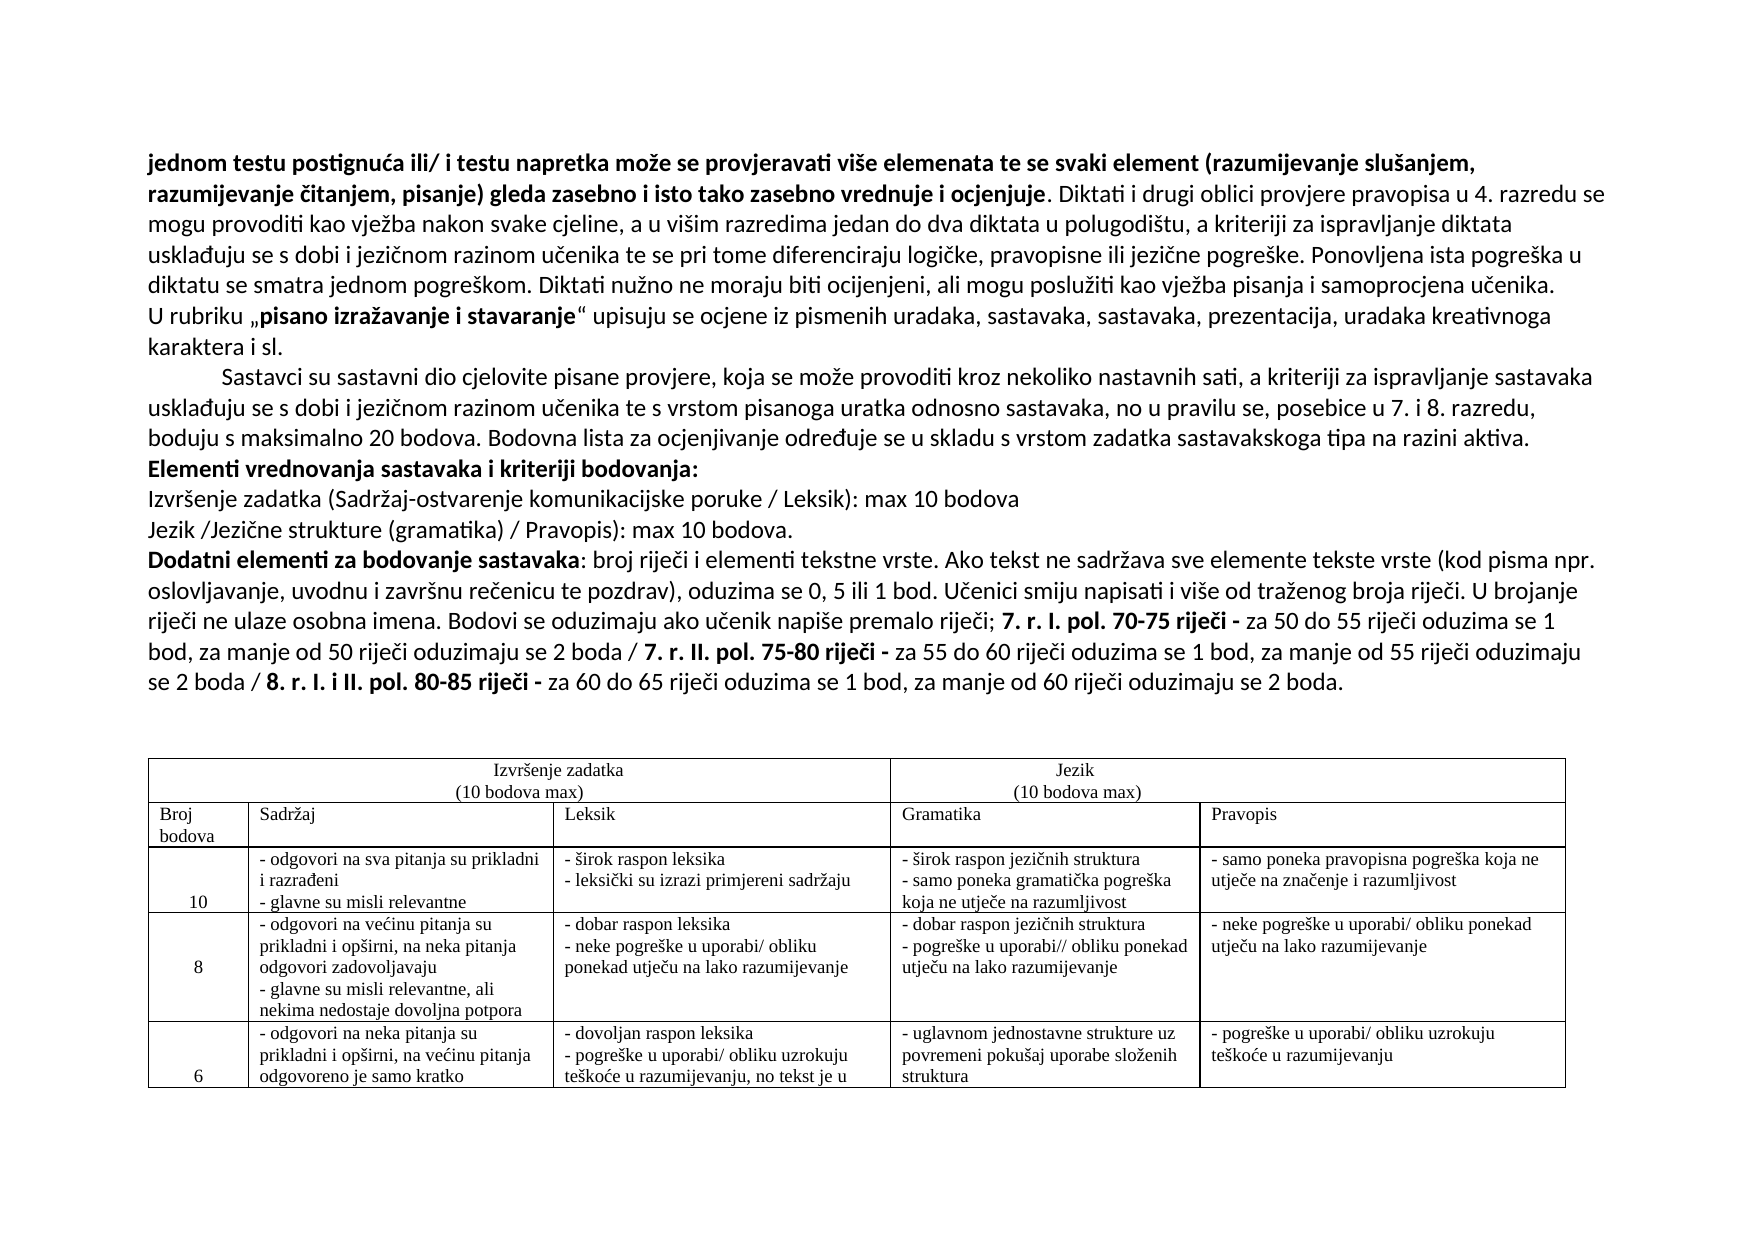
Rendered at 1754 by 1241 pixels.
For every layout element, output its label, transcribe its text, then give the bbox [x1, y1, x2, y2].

table_cell - odgovori na sva pitanja su prikladni i razrađeni - glavne su misli relevantne [249, 848, 553, 912]
table_cell Pravopis [1201, 803, 1565, 846]
table_cell - neke pogreške u uporabi/ obliku ponekad utječu na lako razumijevanje [1201, 913, 1565, 1021]
table_header Jezik (10 bodova max) [891, 759, 1565, 802]
table_cell - odgovori na većinu pitanja su prikladni i opširni, na neka pitanja odgovori zadovoljavaju - glavne su misli relevantne, ali nekima nedostaje dovoljna potpora [249, 913, 553, 1021]
table_cell - širok raspon jezičnih struktura - samo poneka gramatička pogreška koja ne utječe na razumljivost [891, 848, 1199, 912]
table_cell 6 [149, 1022, 248, 1087]
text Sastavci su sastavni dio cjelovite pisane provjere, koja se može provoditi kroz nekoliko nastavnih sati, a kriteriji za ispravljanje sastavaka usklađuju se s dobi i jezičnom razinom učenika te s vrstom pisanoga uratka odnosno sastavaka, no u pravilu se, posebice u 7. i 8. razredu, boduju s maksimalno 20 bodova. Bodovna lista za ocjenjivanje određuje se u skladu s vrstom zadatka sastavakskoga tipa na razini aktiva. [148, 361, 1606, 453]
table_cell - dobar raspon jezičnih struktura - pogreške u uporabi// obliku ponekad utječu na lako razumijevanje [891, 913, 1199, 1021]
table_cell 8 [149, 913, 248, 1021]
text Jezik /Jezične strukture (gramatika) / Pravopis): max 10 bodova. [148, 514, 1606, 544]
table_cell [891, 1022, 1199, 1087]
text Dodatni elementi za bodovanje sastavaka: broj riječi i elementi tekstne vrste. Ako tekst ne sadržava sve elemente tekste vrste (kod pisma npr. oslovljavanje, uvodnu i završnu rečenicu te pozdrav), oduzima se 0, 5 ili 1 bod. Učenici smiju napisati i više od traženog broja riječi. U brojanje riječi ne ulaze osobna imena. Bodovi se oduzimaju ako učenik napiše premalo riječi; 7. r. I. pol. 70-75 riječi - za 50 do 55 riječi oduzima se 1 bod, za manje od 50 riječi oduzimaju se 2 boda / 7. r. II. pol. 75-80 riječi - za 55 do 60 riječi oduzima se 1 bod, za manje od 55 riječi oduzimaju se 2 boda / 8. r. I. i II. pol. 80-85 riječi - za 60 do 65 riječi oduzima se 1 bod, za manje od 60 riječi oduzimaju se 2 boda. [148, 544, 1606, 697]
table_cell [554, 1022, 890, 1087]
table_cell 10 [149, 848, 248, 912]
table_cell Sadržaj [249, 803, 553, 846]
table_cell Gramatika [891, 803, 1199, 846]
table_cell - dobar raspon leksika - neke pogreške u uporabi/ obliku ponekad utječu na lako razumijevanje [554, 913, 890, 1021]
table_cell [249, 1022, 553, 1087]
table_header Izvršenje zadatka (10 bodova max) [149, 759, 890, 802]
text Izvršenje zadatka (Sadržaj-ostvarenje komunikacijske poruke / Leksik): max 10 bodova [148, 483, 1606, 514]
text U rubriku „pisano izražavanje i stavaranje“ upisuju se ocjene iz pismenih uradaka, sastavaka, sastavaka, prezentacija, uradaka kreativnoga karaktera i sl. [148, 300, 1606, 361]
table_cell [1201, 1022, 1565, 1087]
table_cell Leksik [554, 803, 890, 846]
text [148, 148, 1606, 300]
table_cell - širok raspon leksika - leksički su izrazi primjereni sadržaju [554, 848, 890, 912]
table_cell - samo poneka pravopisna pogreška koja ne utječe na značenje i razumljivost [1201, 848, 1565, 912]
table_cell Broj bodova [149, 803, 248, 846]
text Elementi vrednovanja sastavaka i kriteriji bodovanja: [148, 453, 1606, 483]
